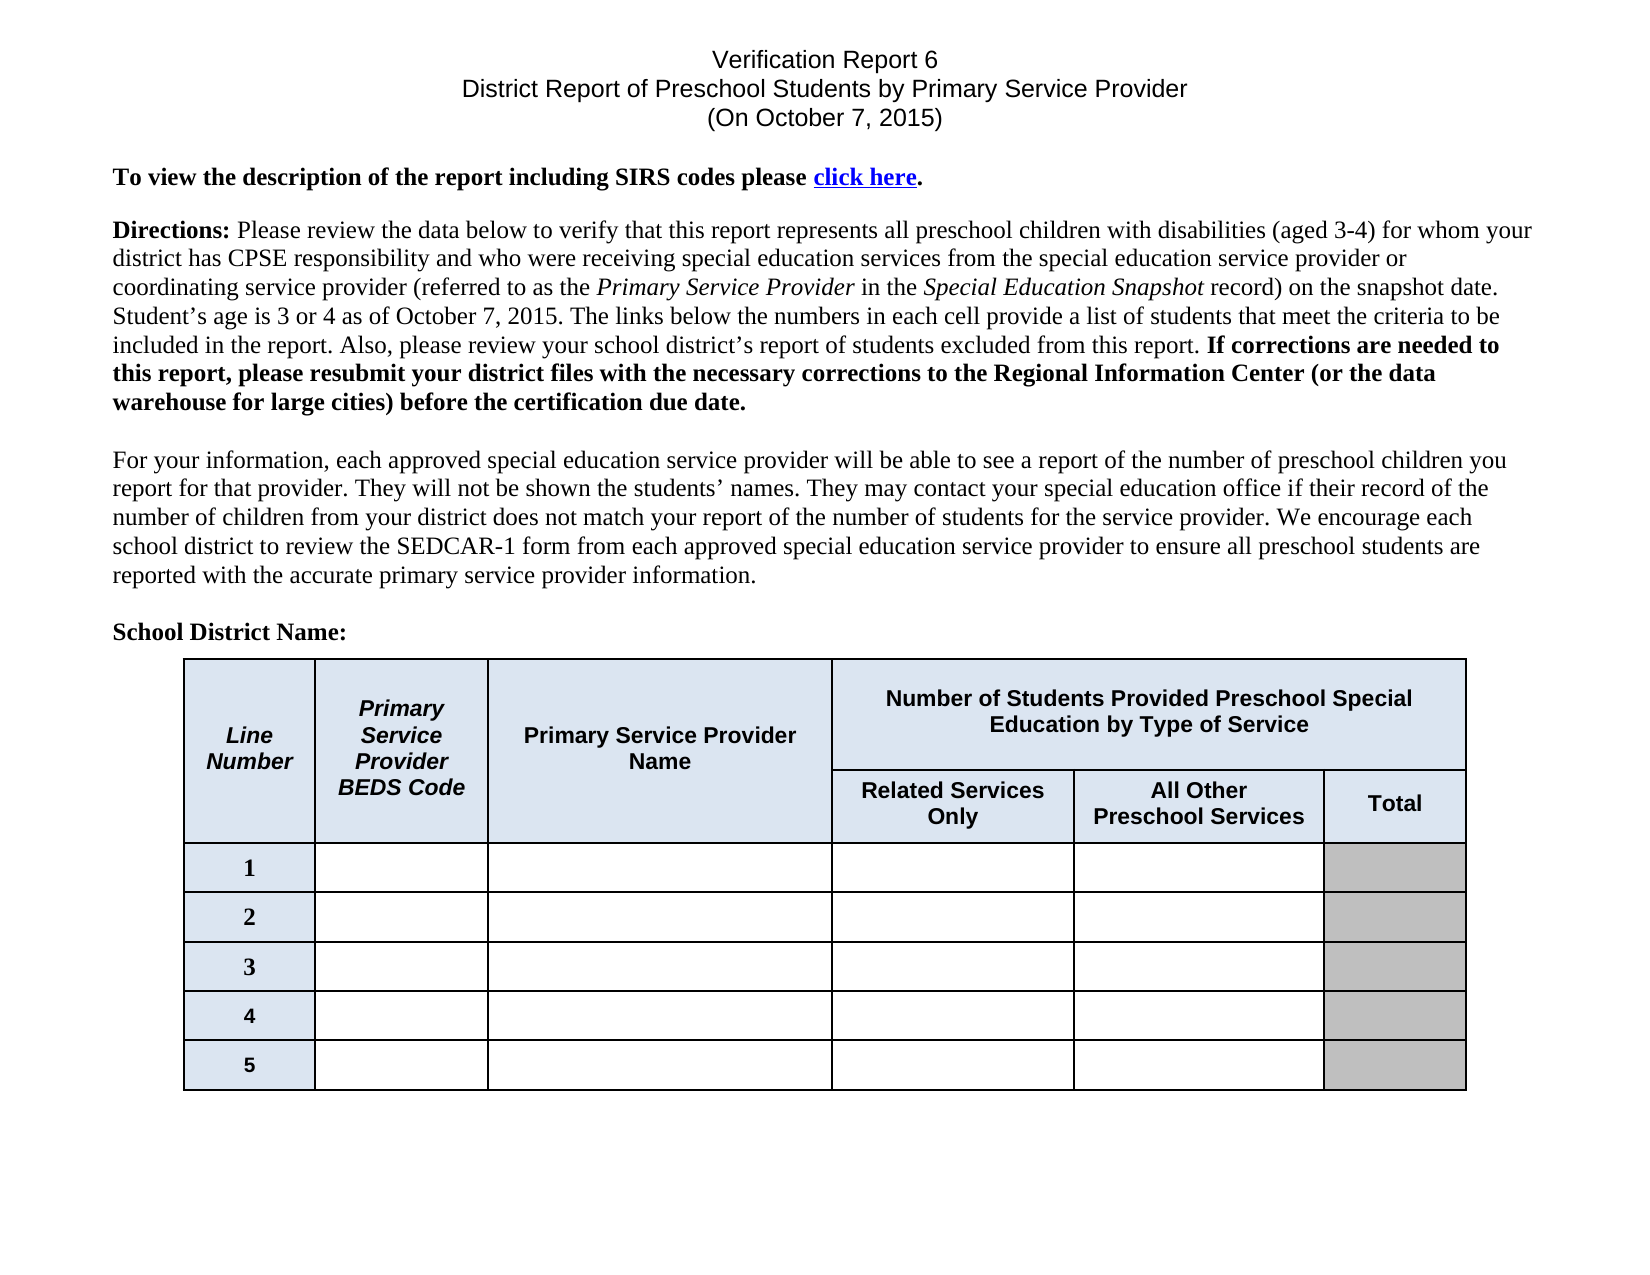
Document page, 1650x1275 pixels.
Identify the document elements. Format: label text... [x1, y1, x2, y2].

table_cell Total [1325, 771, 1465, 842]
table_header Primary Service Provider Name [489, 660, 831, 842]
table_cell [1325, 844, 1465, 891]
table_cell [489, 893, 831, 941]
table_cell 2 [185, 893, 314, 941]
table_cell [489, 943, 831, 990]
table_cell [489, 992, 831, 1039]
table_cell Related Services Only [833, 771, 1073, 842]
table_header Number of Students Provided Preschool Special Education by Type of Service [833, 660, 1465, 769]
table_cell [489, 844, 831, 891]
table_cell 4 [185, 992, 314, 1039]
table_cell All Other Preschool Services [1075, 771, 1323, 842]
table_cell [1075, 943, 1323, 990]
table_cell [833, 1041, 1073, 1089]
table_cell [1325, 992, 1465, 1039]
table_header Line Number [185, 660, 314, 842]
table_cell [316, 893, 487, 941]
table_cell [316, 844, 487, 891]
table_cell [1075, 844, 1323, 891]
table_header Primary Service Provider BEDS Code [316, 660, 487, 842]
table_cell [316, 943, 487, 990]
table_cell [833, 893, 1073, 941]
table_cell [1075, 1041, 1323, 1089]
text School District Name: [112, 617, 1537, 646]
table_cell [1075, 992, 1323, 1039]
table_cell [833, 844, 1073, 891]
table_cell [833, 943, 1073, 990]
text Directions: Please review the data below to verify that this report represents all preschool children with disabilities (aged 3-4) for whom your district has CPSE responsibility and who were receiving special education services from the special education service provider or coordinating service provider (referred to as the Primary Service Provider in the Special Education Snapshot record) on the snapshot date. Student’s age is 3 or 4 as of October 7, 2015. The links below the numbers in each cell provide a list of students that meet the criteria to be included in the report. Also, please review your school district’s report of students excluded from this report. If corrections are needed to this report, please resubmit your district files with the necessary corrections to the (or the data warehouse for large cities) before the certification due date. [112, 215, 1537, 416]
text To view the description of the report including SIRS codes please click here. [112, 162, 1537, 191]
table_cell [489, 1041, 831, 1089]
table_cell [1075, 893, 1323, 941]
table_cell [1325, 893, 1465, 941]
table_cell [833, 992, 1073, 1039]
table_cell [1325, 1041, 1465, 1089]
text For your information, each approved special education service provider will be able to see a report of the number of preschool children you report for that provider. They will not be shown the students’ names. They may contact your special education office if their record of the number of children from your district does not match your report of the number of students for the service provider. We encourage each school district to review the SEDCAR-1 form from each approved special education service provider to ensure all preschool students are reported with the accurate primary service provider information. [112, 445, 1537, 588]
table_cell [316, 1041, 487, 1089]
table_cell [316, 992, 487, 1039]
table_cell 5 [185, 1041, 314, 1089]
table_cell 1 [185, 844, 314, 891]
table_cell 3 [185, 943, 314, 990]
table_cell [1325, 943, 1465, 990]
